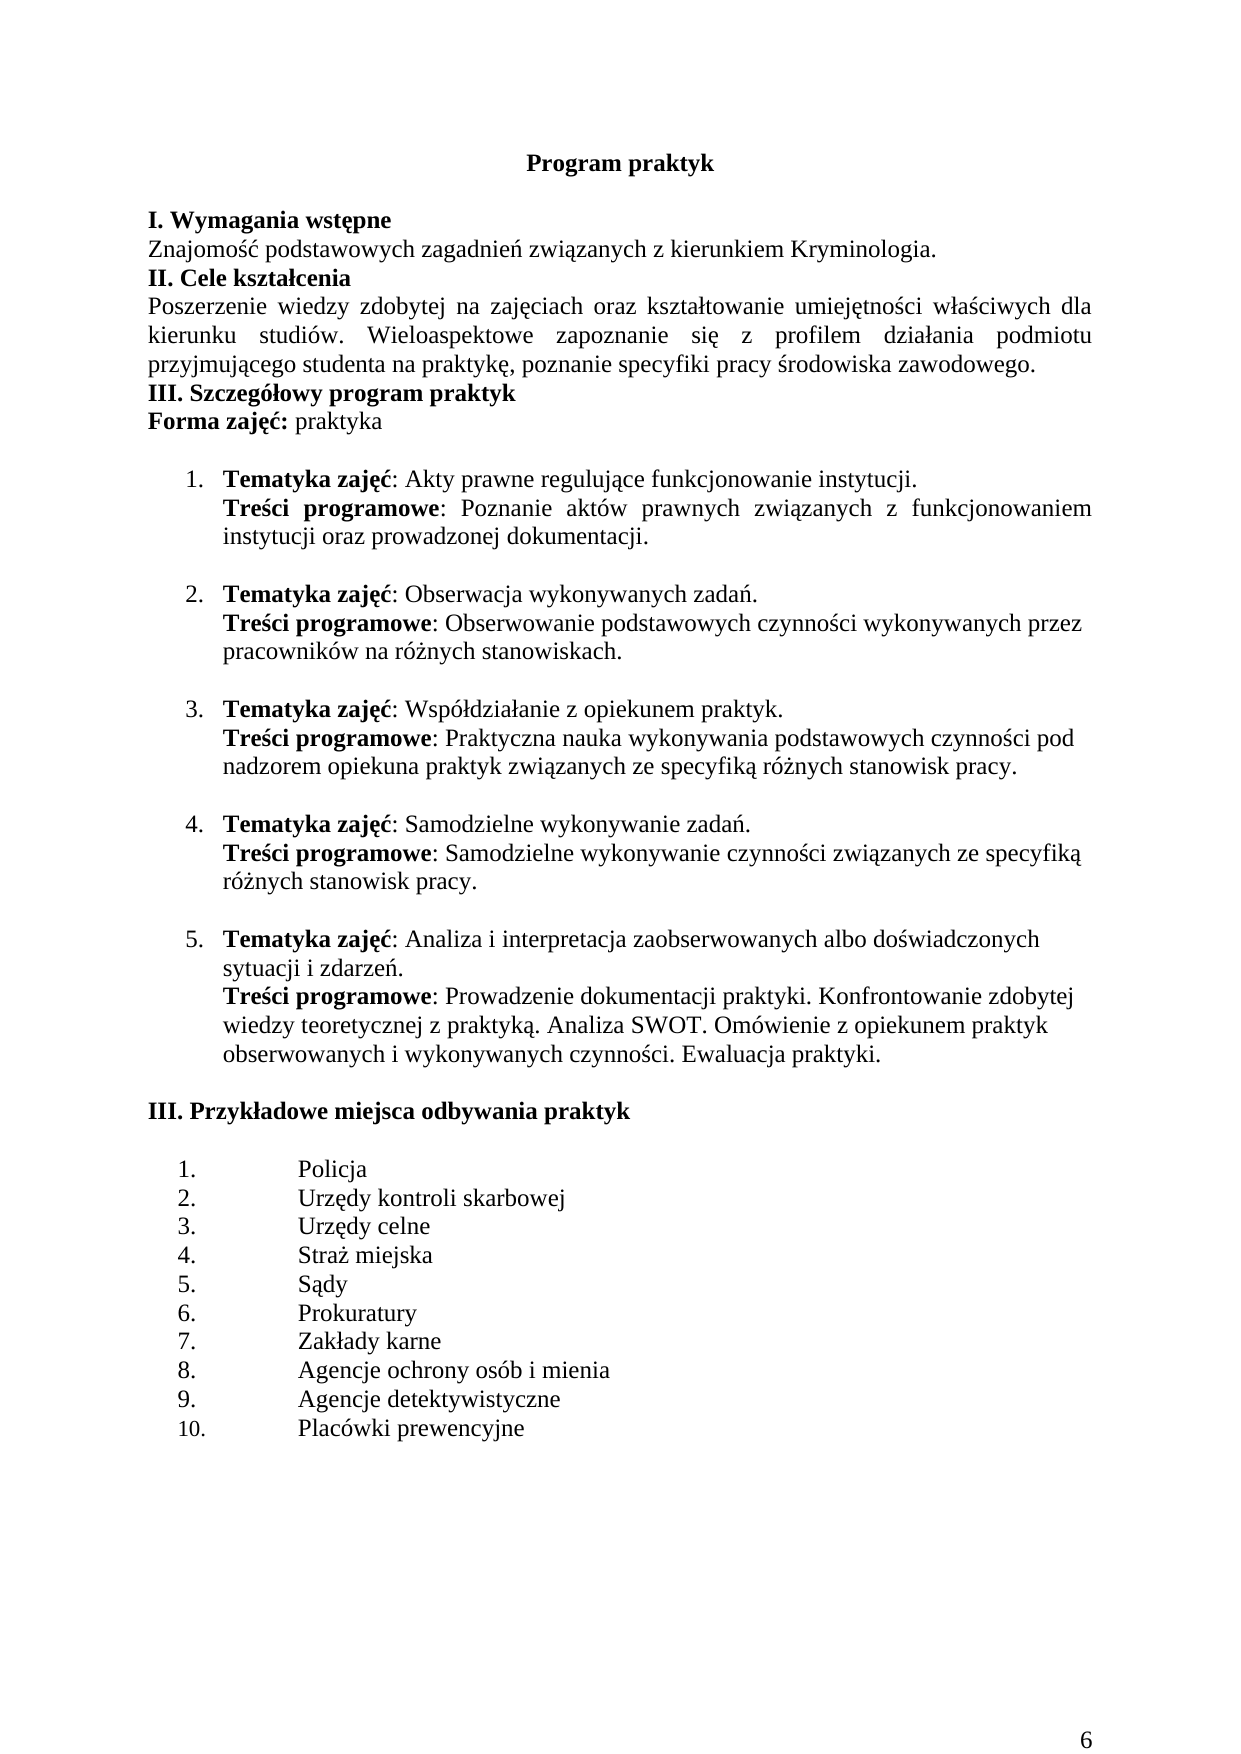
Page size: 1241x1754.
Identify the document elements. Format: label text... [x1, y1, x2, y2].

text Treści programowe: Prowadzenie dokumentacji praktyki. Konfrontowanie zdobytej wiedzy teoretycznej z praktyką. Analiza SWOT. Omówienie z opiekunem praktyk obserwowanych i wykonywanych czynności. Ewaluacja praktyki. [223, 981, 1093, 1068]
text Treści programowe: Samodzielne wykonywanie czynności związanych ze specyfiką różnych stanowisk pracy. [223, 838, 1093, 895]
list Policja [177, 1154, 1093, 1183]
text I. Wymagania wstępne [148, 205, 1093, 234]
list Urzędy celne [177, 1211, 1093, 1240]
list Tematyka zajęć: Akty prawne regulujące funkcjonowanie instytucji. [185, 464, 1093, 493]
text Program praktyk [148, 148, 1093, 176]
text Treści programowe: Poznanie aktów prawnych związanych z funkcjonowaniem instytucji oraz prowadzonej dokumentacji. [223, 493, 1093, 550]
list Tematyka zajęć: Współdziałanie z opiekunem praktyk. [185, 694, 1093, 723]
list Prokuratury [177, 1298, 1093, 1326]
text II. Cele kształcenia [148, 263, 1093, 291]
list Placówki prewencyjne [177, 1413, 1093, 1441]
list Tematyka zajęć: Obserwacja wykonywanych zadań. [185, 579, 1093, 608]
text Treści programowe: Obserwowanie podstawowych czynności wykonywanych przez pracowników na różnych stanowiskach. [223, 608, 1093, 665]
list Urzędy kontroli skarbowej [177, 1183, 1093, 1211]
list Zakłady karne [177, 1326, 1093, 1355]
text Forma zajęć: praktyka [148, 406, 1093, 435]
list Agencje ochrony osób i mienia [177, 1355, 1093, 1384]
text Znajomość podstawowych zagadnień związanych z kierunkiem Kryminologia. [148, 234, 1093, 263]
list Tematyka zajęć: Samodzielne wykonywanie zadań. [185, 809, 1093, 838]
text Treści programowe: Praktyczna nauka wykonywania podstawowych czynności pod nadzorem opiekuna praktyk związanych ze specyfiką różnych stanowisk pracy. [223, 723, 1093, 780]
list Agencje detektywistyczne [177, 1384, 1093, 1413]
list Sądy [177, 1269, 1093, 1298]
text Poszerzenie wiedzy zdobytej na zajęciach oraz kształtowanie umiejętności właściwych dla kierunku studiów. Wieloaspektowe zapoznanie się z profilem działania podmiotu przyjmującego studenta na praktykę, poznanie specyfiki pracy środowiska zawodowego. [148, 291, 1093, 378]
text III. Szczegółowy program praktyk [148, 378, 1093, 406]
list Straż miejska [177, 1240, 1093, 1269]
list Tematyka zajęć: Analiza i interpretacja zaobserwowanych albo doświadczonych sytuacji i zdarzeń. [185, 924, 1093, 981]
text III. Przykładowe miejsca odbywania praktyk [148, 1096, 1093, 1125]
